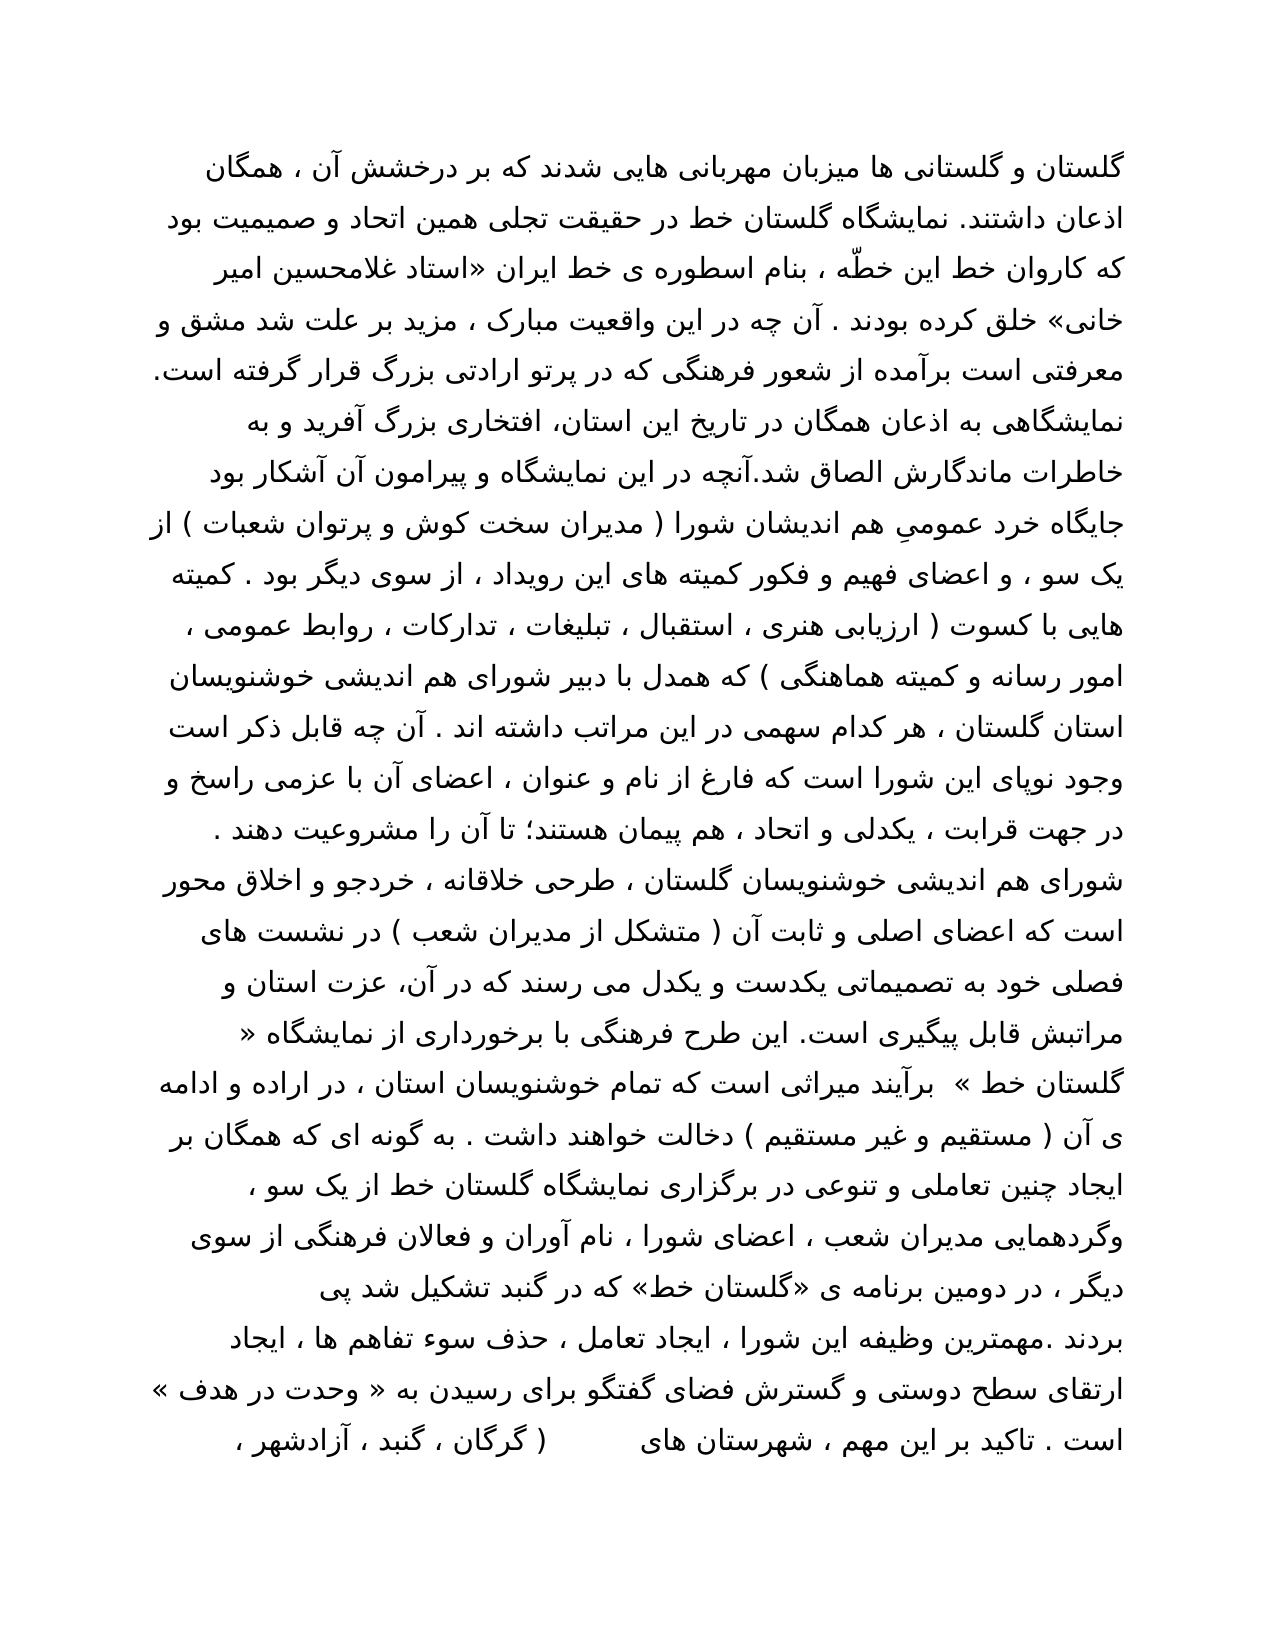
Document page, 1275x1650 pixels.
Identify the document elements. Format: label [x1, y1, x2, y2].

text [150, 150, 1125, 1457]
